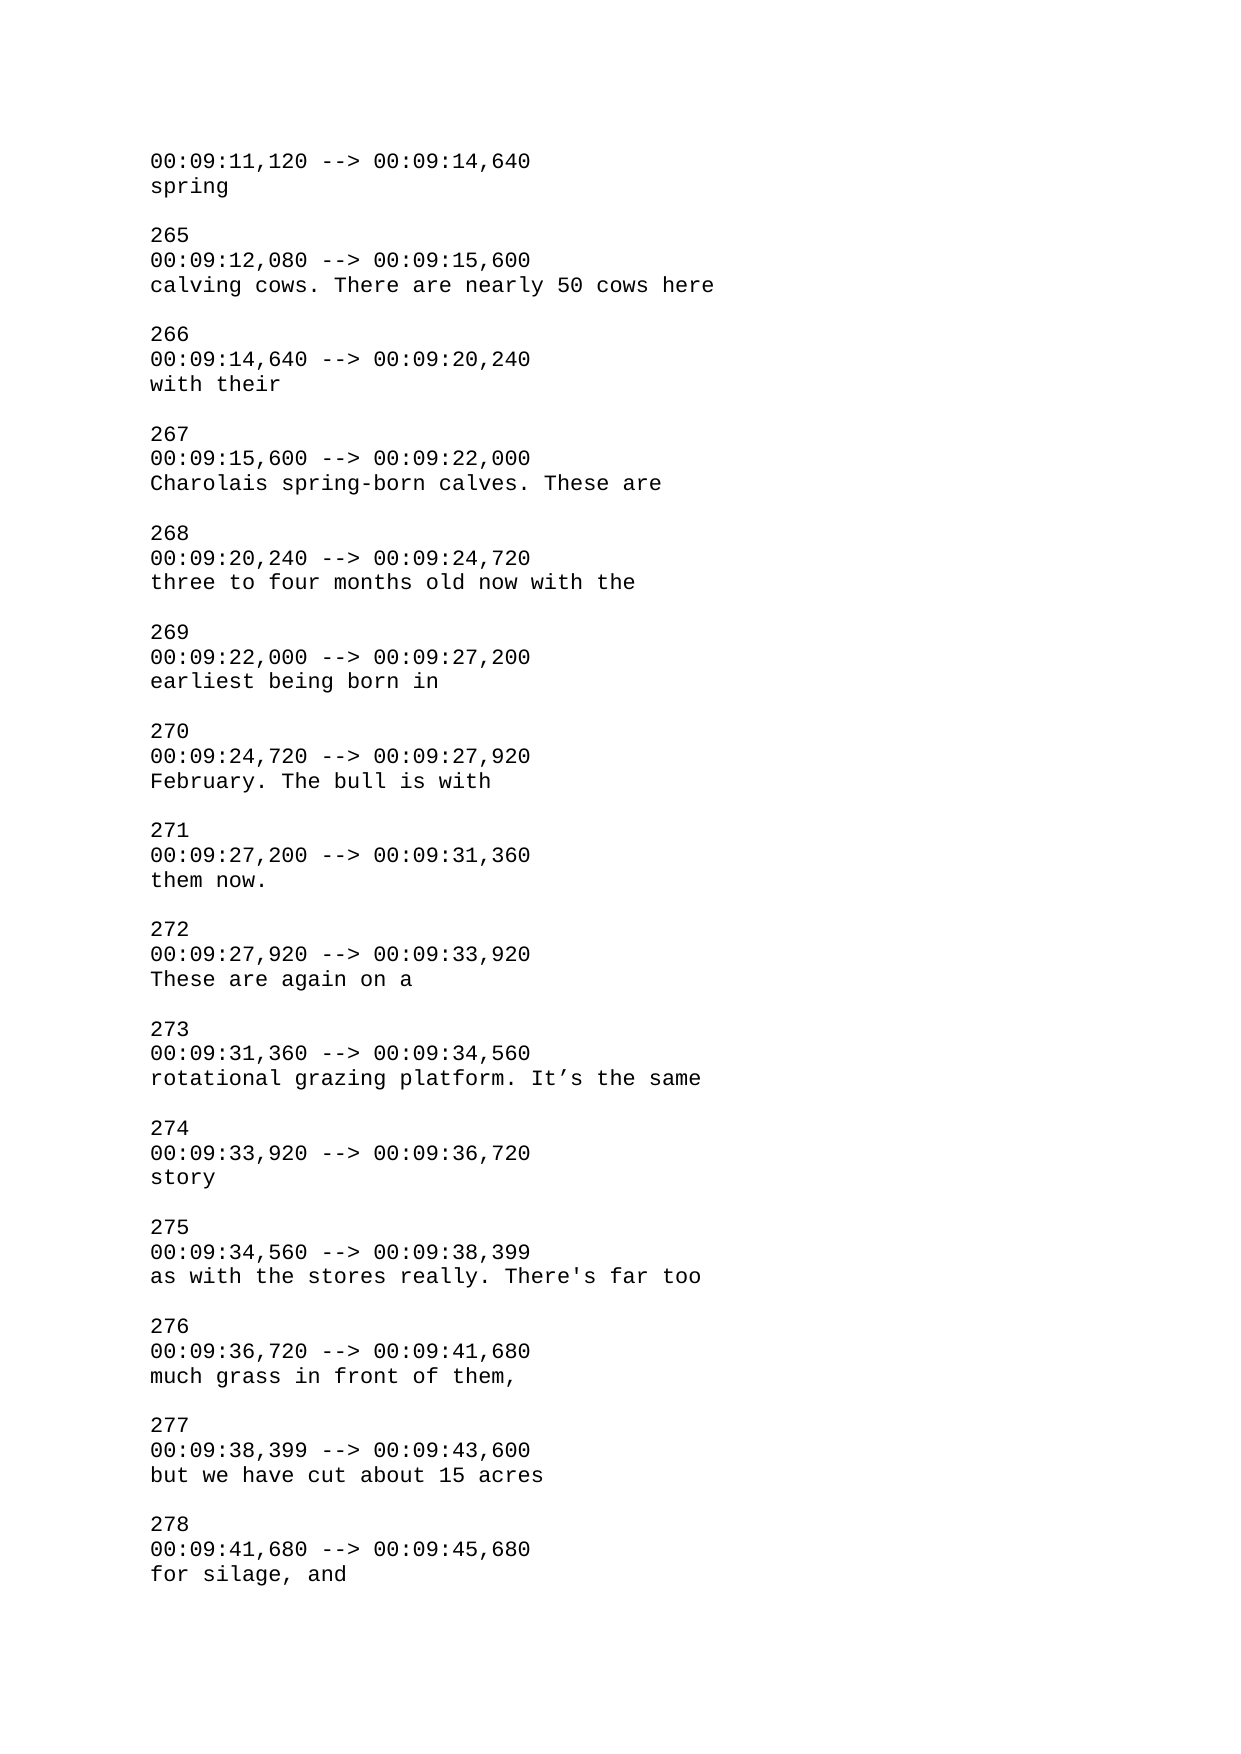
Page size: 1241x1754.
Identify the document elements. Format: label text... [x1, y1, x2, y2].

text 00:09:27,920 --> 00:09:33,920 [150, 943, 1090, 968]
text 00:09:15,600 --> 00:09:22,000 [150, 447, 1090, 472]
text 269 [150, 621, 1090, 646]
text 00:09:12,080 --> 00:09:15,600 [150, 249, 1090, 274]
text calving cows. There are nearly 50 cows here [150, 274, 1090, 299]
text 00:09:34,560 --> 00:09:38,399 [150, 1241, 1090, 1266]
text 271 [150, 819, 1090, 844]
text 272 [150, 918, 1090, 943]
text 00:09:31,360 --> 00:09:34,560 [150, 1042, 1090, 1067]
text with their [150, 373, 1090, 398]
text 00:09:11,120 --> 00:09:14,640 [150, 150, 1090, 175]
text for silage, and [150, 1563, 1090, 1588]
text 00:09:20,240 --> 00:09:24,720 [150, 547, 1090, 571]
text 00:09:24,720 --> 00:09:27,920 [150, 745, 1090, 770]
text spring [150, 175, 1090, 199]
text story [150, 1166, 1090, 1191]
text 00:09:38,399 --> 00:09:43,600 [150, 1439, 1090, 1464]
text rotational grazing platform. It’s the same [150, 1067, 1090, 1092]
text These are again on a [150, 968, 1090, 993]
text but we have cut about 15 acres [150, 1464, 1090, 1489]
text 266 [150, 323, 1090, 348]
text as with the stores really. There's far too [150, 1266, 1090, 1290]
text 278 [150, 1513, 1090, 1538]
text 274 [150, 1117, 1090, 1142]
text 270 [150, 720, 1090, 745]
text 275 [150, 1216, 1090, 1241]
text 00:09:33,920 --> 00:09:36,720 [150, 1142, 1090, 1166]
text 268 [150, 522, 1090, 547]
text 273 [150, 1018, 1090, 1042]
text much grass in front of them, [150, 1365, 1090, 1389]
text February. The bull is with [150, 770, 1090, 794]
text earliest being born in [150, 671, 1090, 695]
text 277 [150, 1414, 1090, 1439]
text 267 [150, 423, 1090, 447]
text Charolais spring-born calves. These are [150, 472, 1090, 497]
text 00:09:27,200 --> 00:09:31,360 [150, 844, 1090, 869]
text 00:09:36,720 --> 00:09:41,680 [150, 1340, 1090, 1365]
text 00:09:22,000 --> 00:09:27,200 [150, 646, 1090, 671]
text 00:09:14,640 --> 00:09:20,240 [150, 348, 1090, 373]
text 265 [150, 224, 1090, 249]
text them now. [150, 869, 1090, 894]
text 276 [150, 1315, 1090, 1340]
text 00:09:41,680 --> 00:09:45,680 [150, 1538, 1090, 1563]
text three to four months old now with the [150, 571, 1090, 596]
